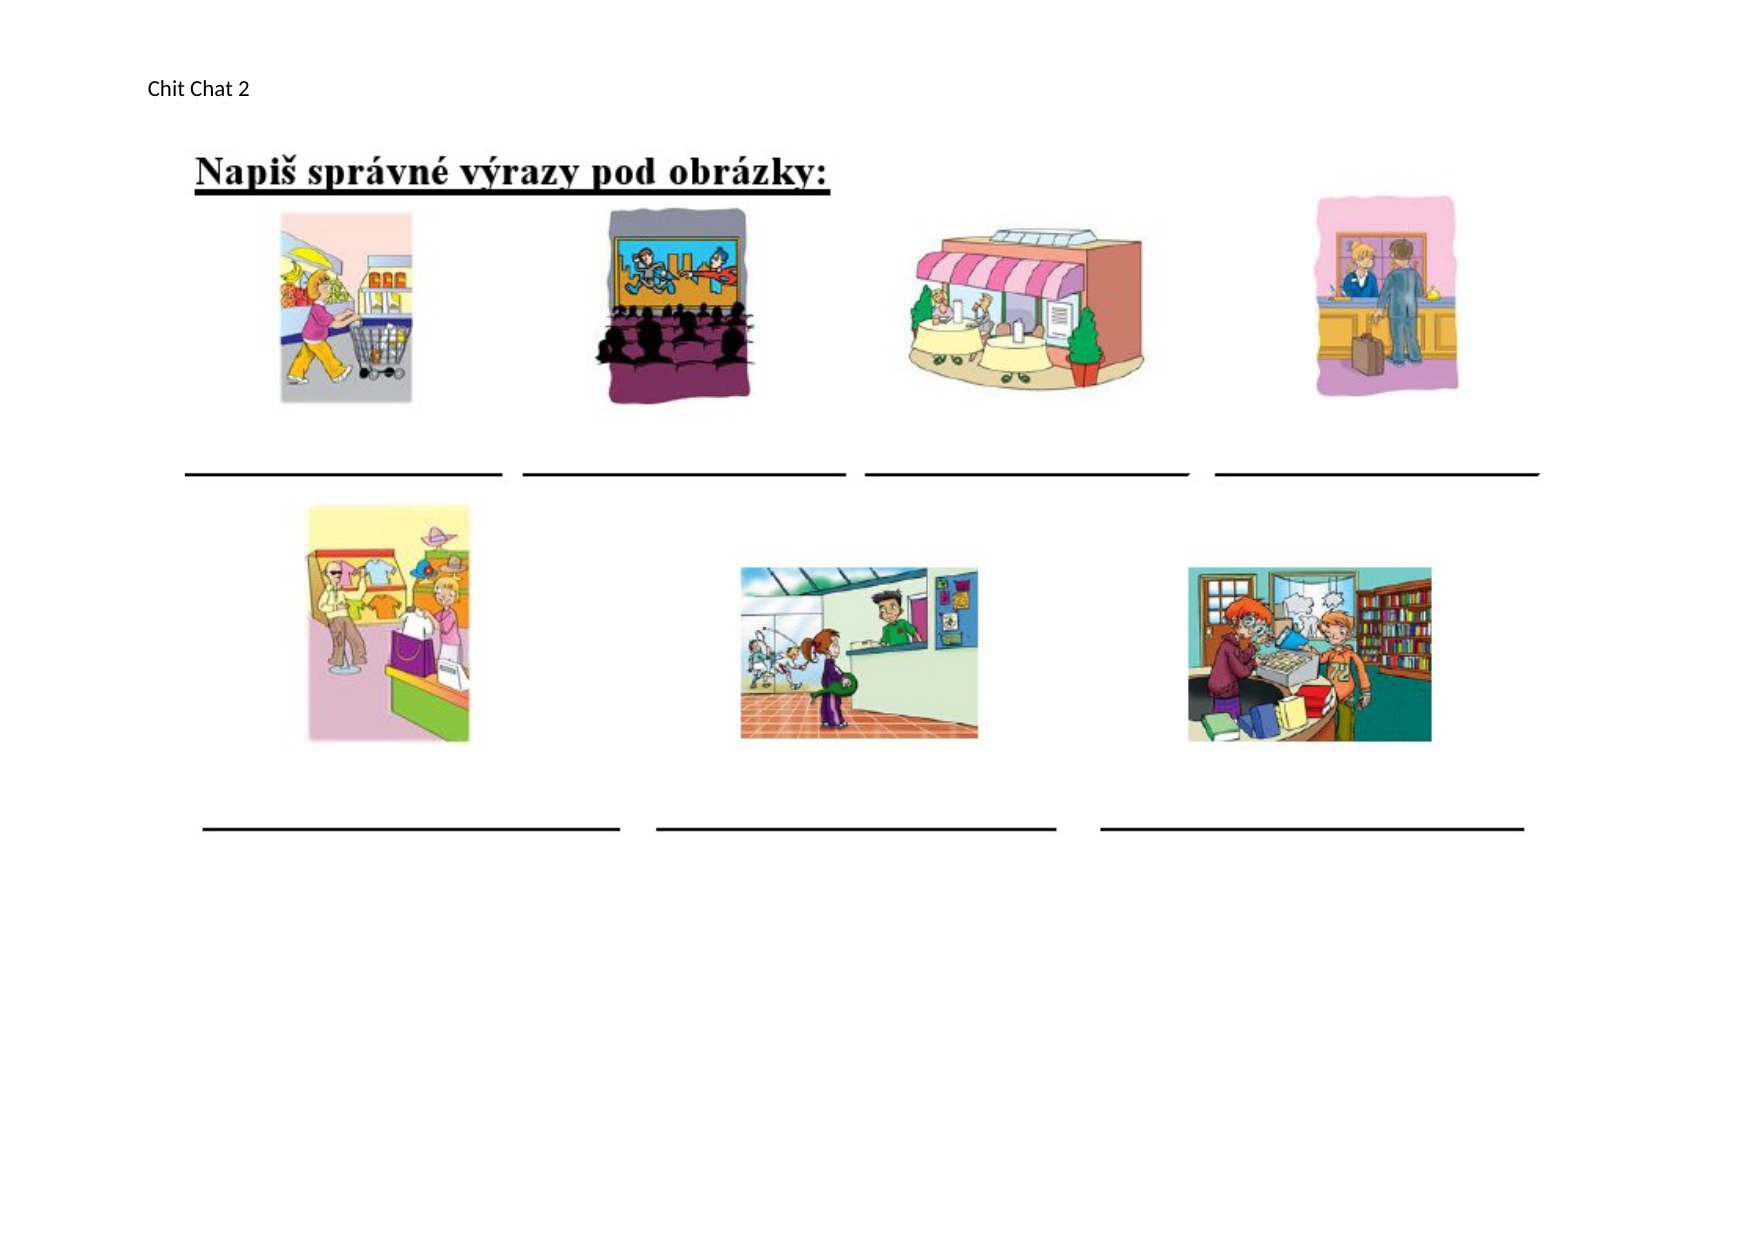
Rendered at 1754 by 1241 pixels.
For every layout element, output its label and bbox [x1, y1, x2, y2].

picture [184, 147, 1570, 880]
